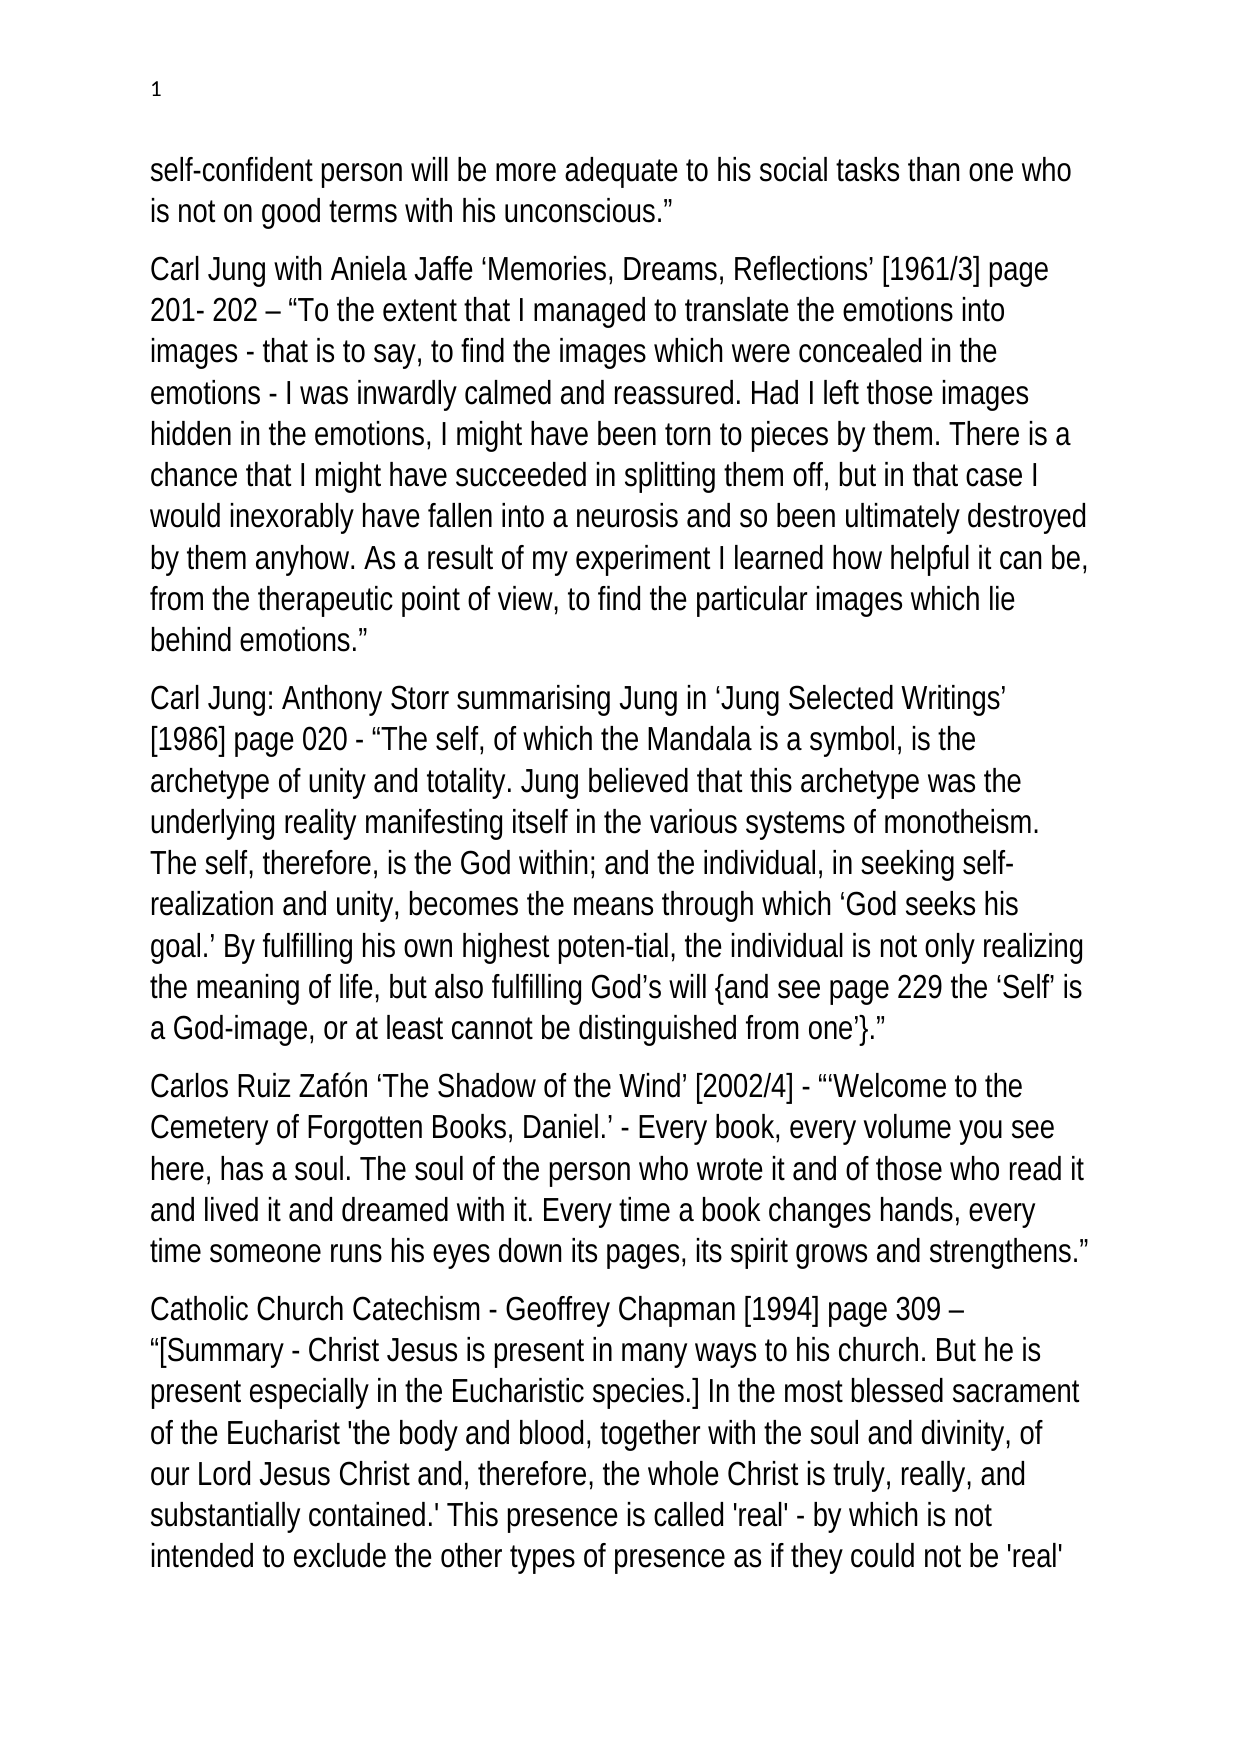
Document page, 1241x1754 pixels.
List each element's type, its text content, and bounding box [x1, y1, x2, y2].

text Carl Jung with Aniela Jaffe ‘Memories, Dreams, Reflections’ [1961/3] page 201- 202 – “To the extent that I managed to translate the emotions into images - that is to say, to find the images which were concealed in the emotions - I was inwardly calmed and reassured. Had I left those images hidden in the emotions, I might have been torn to pieces by them. There is a chance that I might have succeeded in splitting them off, but in that case I would inexorably have fallen into a neurosis and so been ultimately destroyed by them anyhow. As a result of my experiment I learned how helpful it can be, from the therapeutic point of view, to find the particular images which lie behind emotions.” [150, 249, 1090, 659]
text Carl Jung: Anthony Storr summarising Jung in ‘Jung Selected Writings’ [1986] page 020 - “The self, of which the Mandala is a symbol, is the archetype of unity and totality. Jung believed that this archetype was the underlying reality manifesting itself in the various systems of monotheism. The self, therefore, is the God within; and the individual, in seeking self-realization and unity, becomes the means through which ‘God seeks his goal.’ By fulfilling his own highest poten-tial, the individual is not only realizing the meaning of life, but also fulfilling God’s will {and see page 229 the ‘Self’ is a God-image, or at least cannot be distinguished from one’}.” [150, 678, 1090, 1047]
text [150, 150, 1090, 229]
text Carlos Ruiz Zafón ‘The Shadow of the Wind’ [2002/4] - “‘Welcome to the Cemetery of Forgotten Books, Daniel.’ - Every book, every volume you see here, has a soul. The soul of the person who wrote it and of those who read it and lived it and dreamed with it. Every time a book changes hands, every time someone runs his eyes down its pages, its spirit grows and strengthens.” [150, 1066, 1090, 1269]
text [150, 1289, 1090, 1575]
